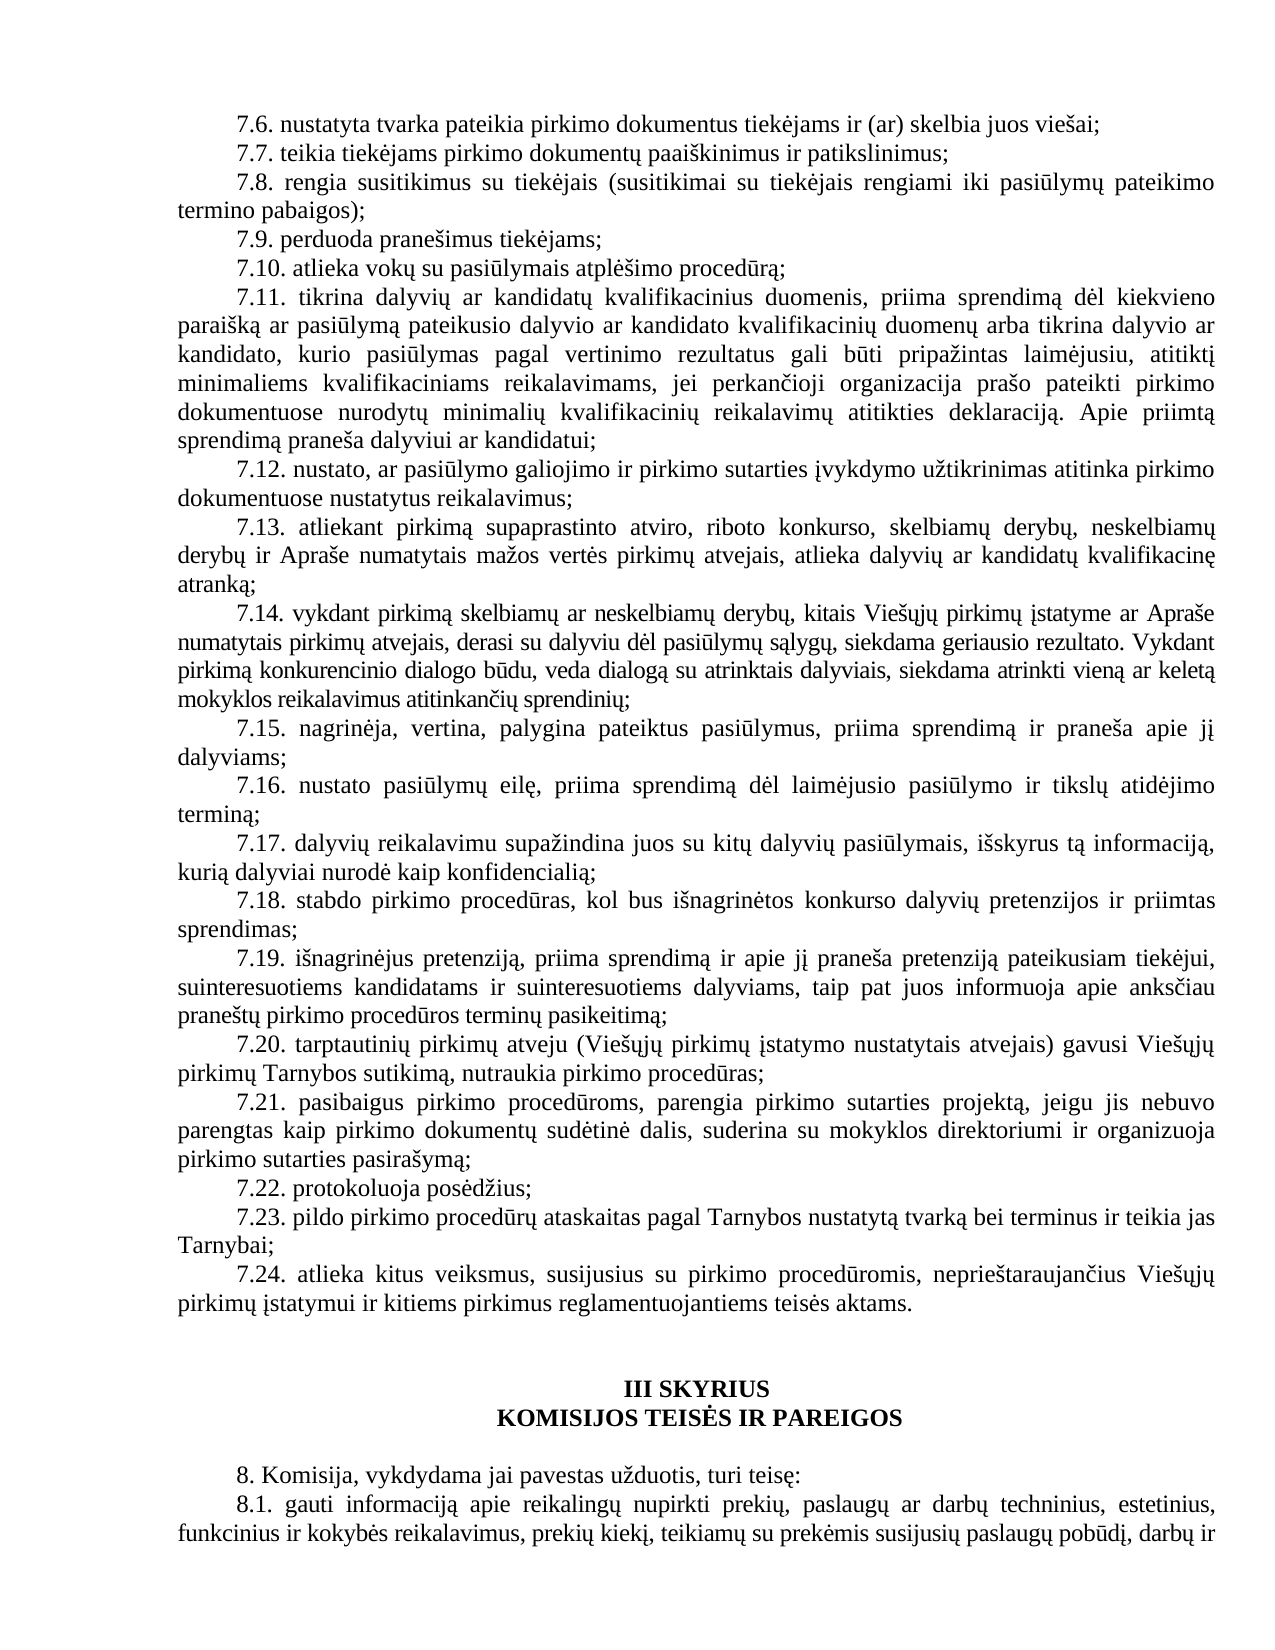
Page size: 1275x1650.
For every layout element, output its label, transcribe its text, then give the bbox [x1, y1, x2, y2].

text KOMISIJOS TEISĖS IR PAREIGOS [177, 1403, 1216, 1432]
text 7.23. pildo pirkimo procedūrų ataskaitas pagal Tarnybos nustatytą tvarką bei terminus ir teikia jas Tarnybai; [177, 1202, 1216, 1259]
text 8. Komisija, vykdydama jai pavestas užduotis, turi teisę: [177, 1460, 1216, 1489]
text III SKYRIUS [177, 1374, 1216, 1403]
text 7.16. nustato pasiūlymų eilę, priima sprendimą dėl laimėjusio pasiūlymo ir tikslų atidėjimo terminą; [177, 770, 1216, 828]
text 7.10. atlieka vokų su pasiūlymais atplėšimo procedūrą; [177, 253, 1216, 282]
text 7.17. dalyvių reikalavimu supažindina juos su kitų dalyvių pasiūlymais, išskyrus tą informaciją, kurią dalyviai nurodė kaip konfidencialią; [177, 828, 1216, 885]
text 7.6. nustatyta tvarka pateikia pirkimo dokumentus tiekėjams ir (ar) skelbia juos viešai; [177, 109, 1216, 138]
text 7.15. nagrinėja, vertina, palygina pateiktus pasiūlymus, priima sprendimą ir praneša apie jį dalyviams; [177, 713, 1216, 770]
text 7.11. tikrina dalyvių ar kandidatų kvalifikacinius duomenis, priima sprendimą dėl kiekvieno paraišką ar pasiūlymą pateikusio dalyvio ar kandidato kvalifikacinių duomenų arba tikrina dalyvio ar kandidato, kurio pasiūlymas pagal vertinimo rezultatus gali būti pripažintas laimėjusiu, atitiktį minimaliems kvalifikaciniams reikalavimams, jei perkančioji organizacija prašo pateikti pirkimo dokumentuose nurodytų minimalių kvalifikacinių reikalavimų atitikties deklaraciją. Apie priimtą sprendimą praneša dalyviui ar kandidatui; [177, 282, 1216, 454]
text 7.21. pasibaigus pirkimo procedūroms, parengia pirkimo sutarties projektą, jeigu jis nebuvo parengtas kaip pirkimo dokumentų sudėtinė dalis, suderina su mokyklos direktoriumi ir organizuoja pirkimo sutarties pasirašymą; [177, 1087, 1216, 1173]
text 7.24. atlieka kitus veiksmus, susijusius su pirkimo procedūromis, neprieštaraujančius Viešųjų pirkimų įstatymui ir kitiems pirkimus reglamentuojantiems teisės aktams. [177, 1259, 1216, 1317]
text 7.8. rengia susitikimus su tiekėjais (susitikimai su tiekėjais rengiami iki pasiūlymų pateikimo termino pabaigos); [177, 167, 1216, 224]
text 7.20. tarptautinių pirkimų atveju (Viešųjų pirkimų įstatymo nustatytais atvejais) gavusi Viešųjų pirkimų Tarnybos sutikimą, nutraukia pirkimo procedūras; [177, 1029, 1216, 1087]
text 7.13. atliekant pirkimą supaprastinto atviro, riboto konkurso, skelbiamų derybų, neskelbiamų derybų ir Apraše numatytais mažos vertės pirkimų atvejais, atlieka dalyvių ar kandidatų kvalifikacinę atranką; [177, 512, 1216, 598]
text 7.19. išnagrinėjus pretenziją, priima sprendimą ir apie jį praneša pretenziją pateikusiam tiekėjui, suinteresuotiems kandidatams ir suinteresuotiems dalyviams, taip pat juos informuoja apie anksčiau praneštų pirkimo procedūros terminų pasikeitimą; [177, 943, 1216, 1029]
text 7.18. stabdo pirkimo procedūras, kol bus išnagrinėtos konkurso dalyvių pretenzijos ir priimtas sprendimas; [177, 885, 1216, 943]
text 7.22. protokoluoja posėdžius; [177, 1173, 1216, 1202]
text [177, 1489, 1216, 1547]
text 7.9. perduoda pranešimus tiekėjams; [177, 224, 1216, 253]
text 7.12. nustato, ar pasiūlymo galiojimo ir pirkimo sutarties įvykdymo užtikrinimas atitinka pirkimo dokumentuose nustatytus reikalavimus; [177, 454, 1216, 512]
text 7.14. vykdant pirkimą skelbiamų ar neskelbiamų derybų, kitais Viešųjų pirkimų įstatyme ar Apraše numatytais pirkimų atvejais, derasi su dalyviu dėl pasiūlymų sąlygų, siekdama geriausio rezultato. Vykdant pirkimą konkurencinio dialogo būdu, veda dialogą su atrinktais dalyviais, siekdama atrinkti vieną ar keletą mokyklos reikalavimus atitinkančių sprendinių; [177, 598, 1216, 713]
text 7.7. teikia tiekėjams pirkimo dokumentų paaiškinimus ir patikslinimus; [177, 138, 1216, 167]
